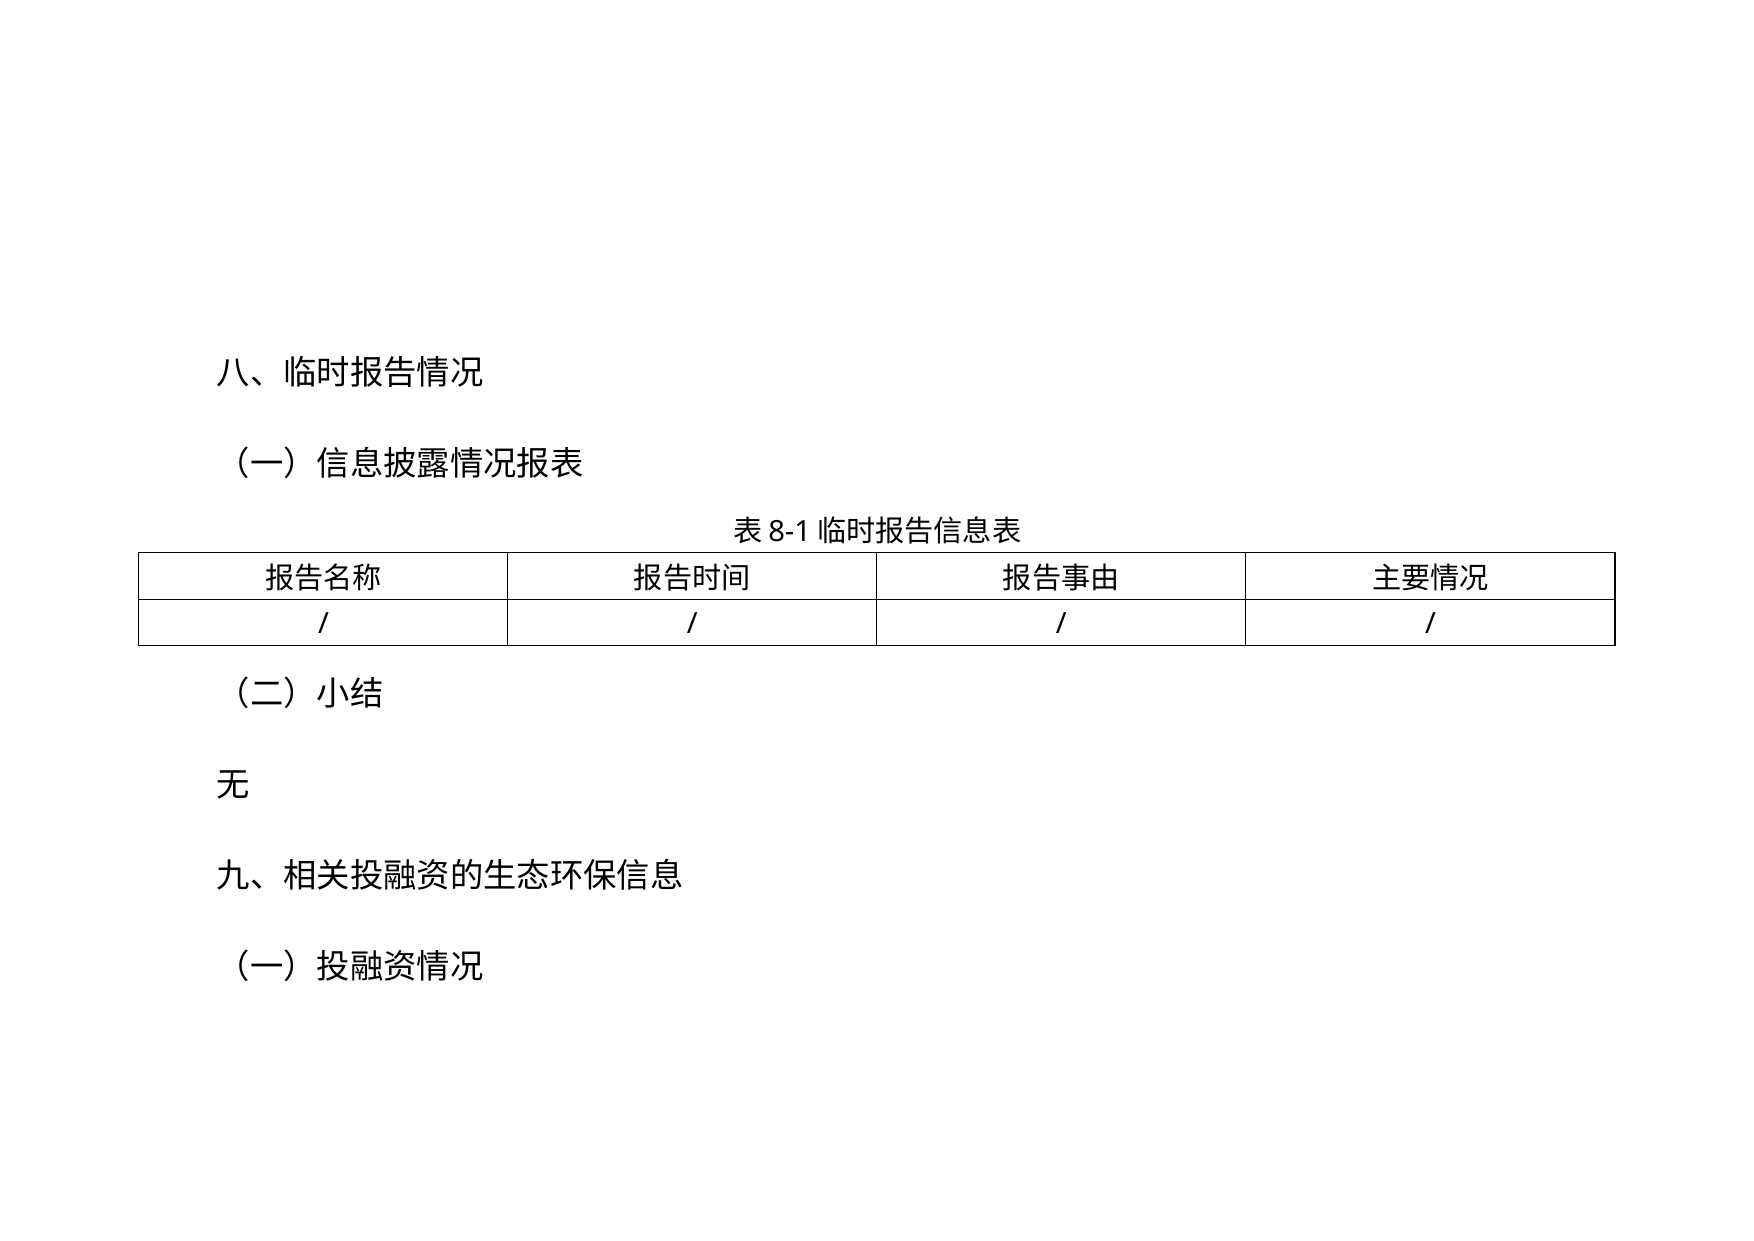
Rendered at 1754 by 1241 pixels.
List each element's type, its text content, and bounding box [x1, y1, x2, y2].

text （一）信息披露情况报表 [150, 416, 1604, 507]
text 九、相关投融资的生态环保信息 [150, 828, 1604, 918]
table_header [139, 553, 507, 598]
list （一）投融资情况 [150, 918, 1604, 1009]
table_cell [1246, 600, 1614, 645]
text 八、临时报告情况 [150, 325, 1604, 416]
text 无 [150, 737, 1604, 828]
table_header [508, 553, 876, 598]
text （二）小结 [150, 646, 1604, 737]
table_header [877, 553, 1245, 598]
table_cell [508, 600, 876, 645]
text 表8-1临时报告信息表 [150, 507, 1604, 552]
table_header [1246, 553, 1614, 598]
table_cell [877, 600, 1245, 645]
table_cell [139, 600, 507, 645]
